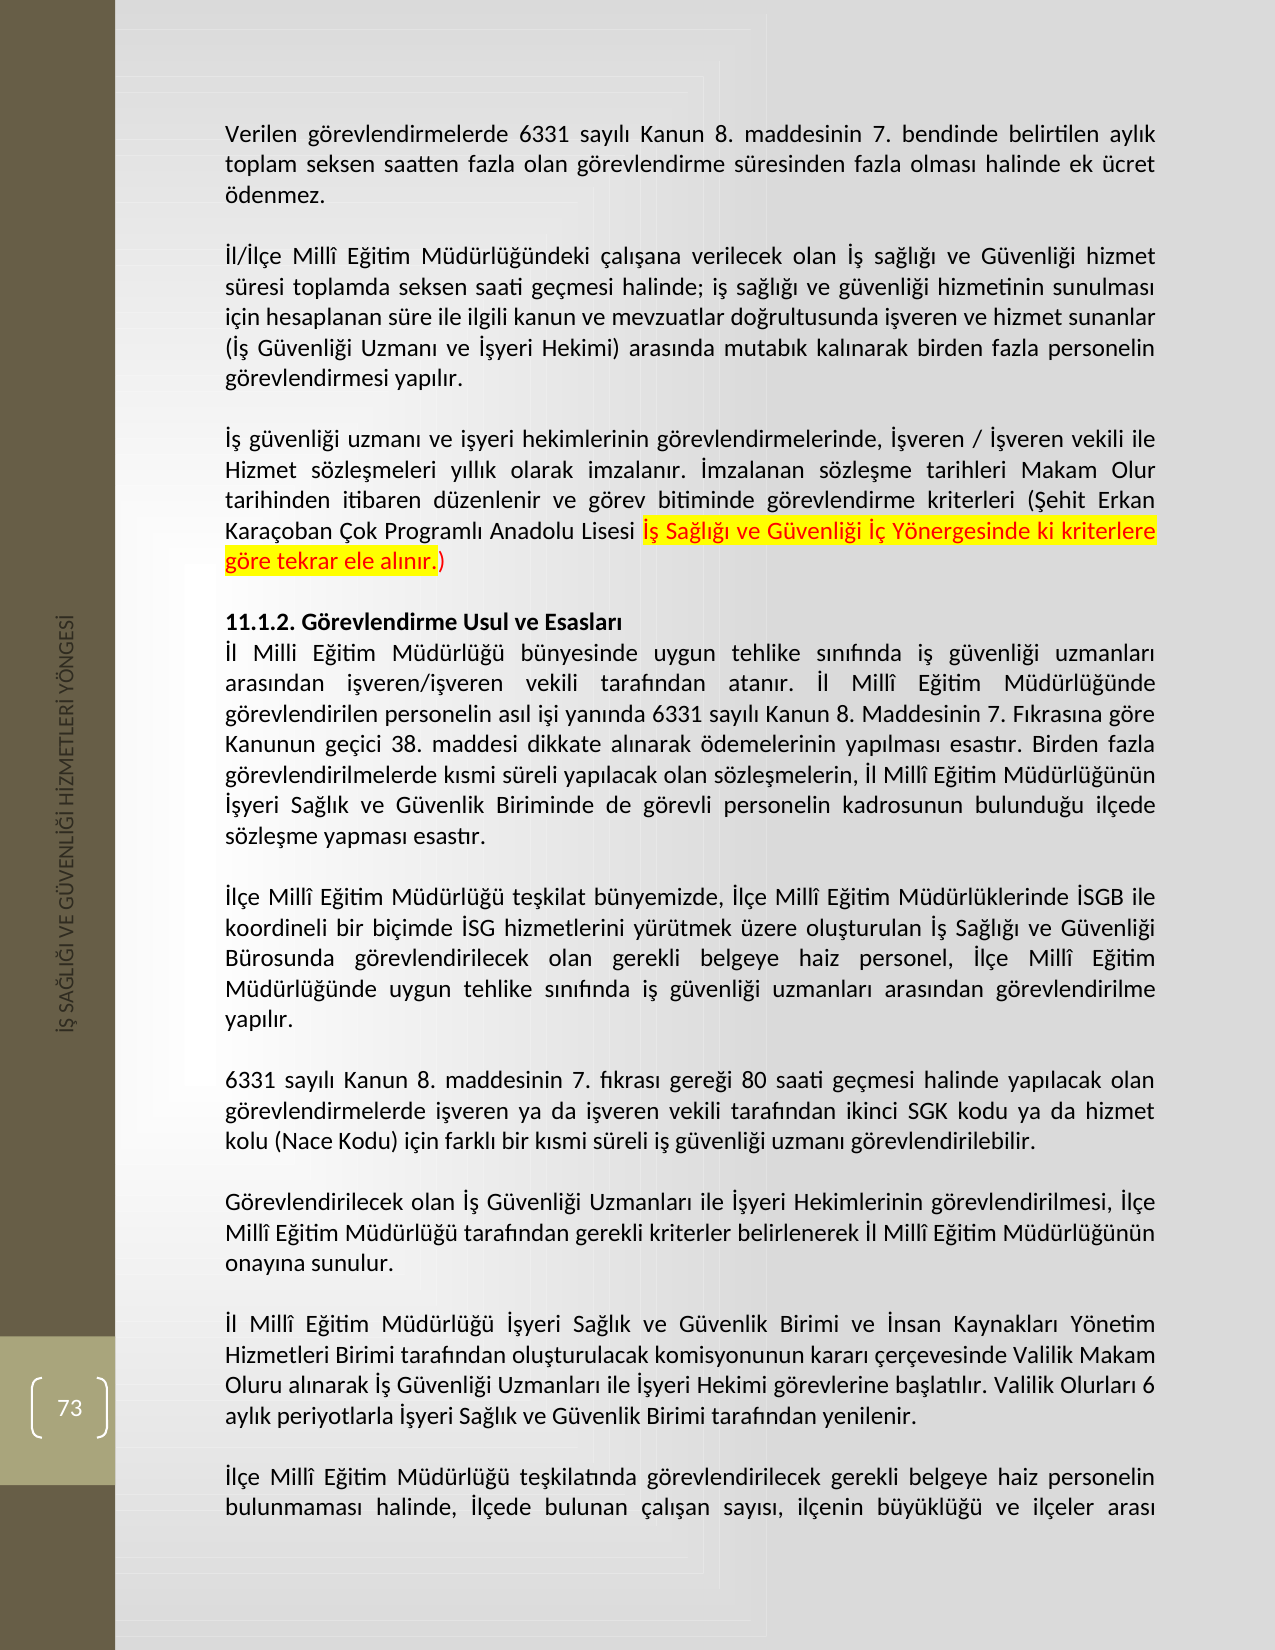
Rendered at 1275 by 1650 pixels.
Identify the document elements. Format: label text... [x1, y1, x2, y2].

text İş güvenliği uzmanı ve işyeri hekimlerinin görevlendirmelerinde, İşveren / İşveren vekili ile Hizmet sözleşmeleri yıllık olarak imzalanır. İmzalanan sözleşme tarihleri Makam Olur tarihinden itibaren düzenlenir ve görev bitiminde görevlendirme kriterleri (Şehit Erkan Karaçoban Çok Programlı Anadolu Lisesi İş Sağlığı ve Güvenliği İç Yönergesinde ki kriterlere göre tekrar ele alınır.) [225, 423, 1157, 576]
text İl Millî Eğitim Müdürlüğü İşyeri Sağlık ve Güvenlik Birimi ve İnsan Kaynakları Yönetim Hizmetleri Birimi tarafından oluşturulacak komisyonunun kararı çerçevesinde Valilik Makam Oluru alınarak İş Güvenliği Uzmanları ile İşyeri Hekimi görevlerine başlatılır. Valilik Olurları 6 aylık periyotlarla İşyeri Sağlık ve Güvenlik Birimi tarafından yenilenir. [225, 1308, 1157, 1431]
text Görevlendirilecek olan İş Güvenliği Uzmanları ile İşyeri Hekimlerinin görevlendirilmesi, İlçe Millî Eğitim Müdürlüğü tarafından gerekli kriterler belirlenerek İl Millî Eğitim Müdürlüğünün onayına sunulur. [225, 1186, 1157, 1278]
text İlçe Millî Eğitim Müdürlüğü teşkilat bünyemizde, İlçe Millî Eğitim Müdürlüklerinde İSGB ile koordineli bir biçimde İSG hizmetlerini yürütmek üzere oluşturulan İş Sağlığı ve Güvenliği Bürosunda görevlendirilecek olan gerekli belgeye haiz personel, İlçe Millî Eğitim Müdürlüğünde uygun tehlike sınıfında iş güvenliği uzmanları arasından görevlendirilme yapılır. [225, 881, 1157, 1034]
text 6331 sayılı Kanun 8. maddesinin 7. fıkrası gereği 80 saati geçmesi halinde yapılacak olan görevlendirmelerde işveren ya da işveren vekili tarafından ikinci SGK kodu ya da hizmet kolu (Nace Kodu) için farklı bir kısmi süreli iş güvenliği uzmanı görevlendirilebilir. [225, 1064, 1157, 1156]
text İl/İlçe Millî Eğitim Müdürlüğündeki çalışana verilecek olan İş sağlığı ve Güvenliği hizmet süresi toplamda seksen saati geçmesi halinde; iş sağlığı ve güvenliği hizmetinin sunulması için hesaplanan süre ile ilgili kanun ve mevzuatlar doğrultusunda işveren ve hizmet sunanlar (İş Güvenliği Uzmanı ve İşyeri Hekimi) arasında mutabık kalınarak birden fazla personelin görevlendirmesi yapılır. [225, 240, 1157, 393]
text Verilen görevlendirmelerde 6331 sayılı Kanun 8. maddesinin 7. bendinde belirtilen aylık toplam seksen saatten fazla olan görevlendirme süresinden fazla olması halinde ek ücret ödenmez. [225, 118, 1157, 210]
text 11.1.2. Görevlendirme Usul ve Esasları [225, 606, 1157, 637]
text İl Milli Eğitim Müdürlüğü bünyesinde uygun tehlike sınıfında iş güvenliği uzmanları arasından işveren/işveren vekili tarafından atanır. İl Millî Eğitim Müdürlüğünde görevlendirilen personelin asıl işi yanında 6331 sayılı Kanun 8. Maddesinin 7. Fıkrasına göre Kanunun geçici 38. maddesi dikkate alınarak ödemelerinin yapılması esastır. Birden fazla görevlendirilmelerde kısmi süreli yapılacak olan sözleşmelerin, İl Millî Eğitim Müdürlüğünün İşyeri Sağlık ve Güvenlik Biriminde de görevli personelin kadrosunun bulunduğu ilçede sözleşme yapması esastır. [225, 637, 1157, 851]
